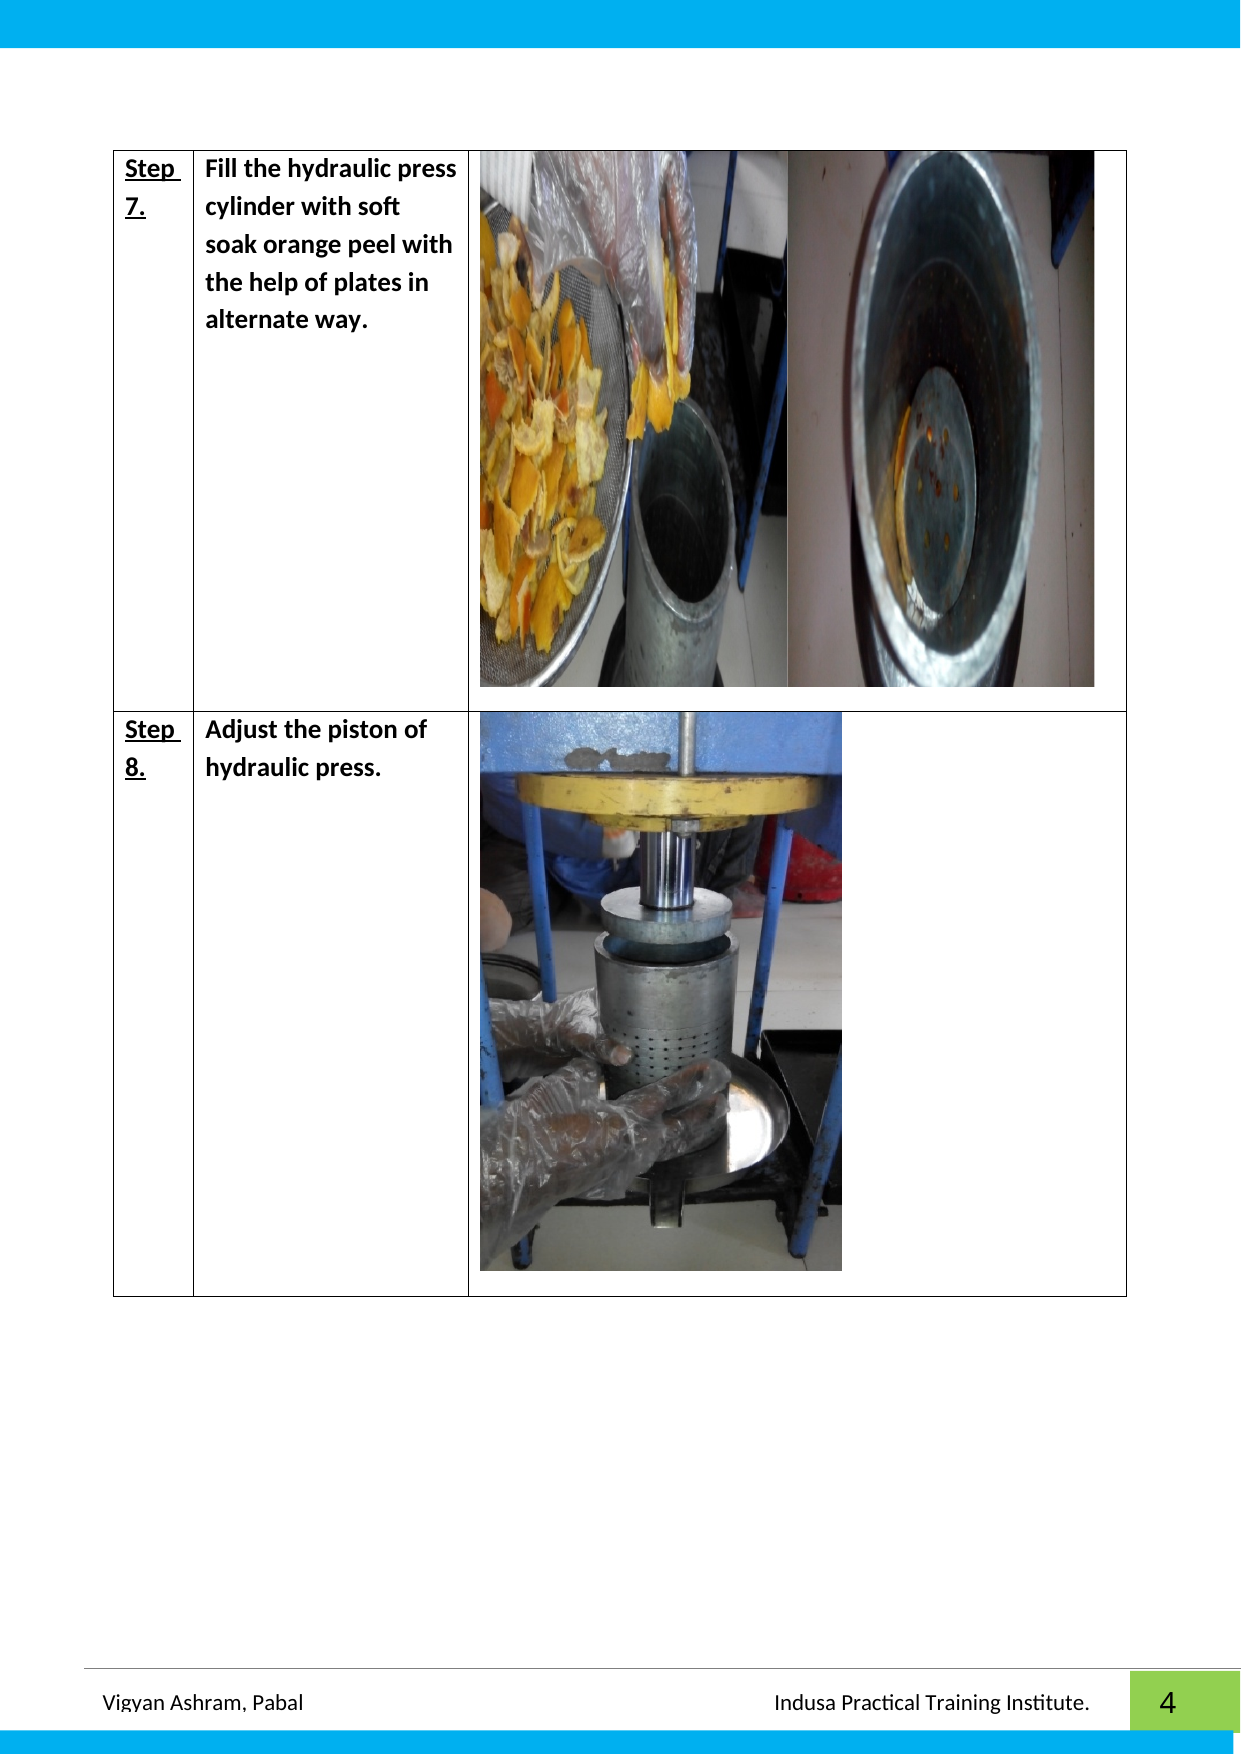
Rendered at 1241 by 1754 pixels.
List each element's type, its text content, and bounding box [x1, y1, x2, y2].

picture [480, 712, 842, 1271]
table_cell Step 8. [114, 712, 193, 1296]
table_cell Fill the hydraulic press cylinder with soft soak orange peel with the help of plates in alternate way. [194, 151, 468, 711]
table_cell Step 7. [114, 151, 193, 711]
picture [480, 151, 1095, 687]
table_cell [469, 712, 1126, 1296]
table_cell Adjust the piston of hydraulic press. [194, 712, 468, 1296]
table_cell [469, 151, 1126, 711]
